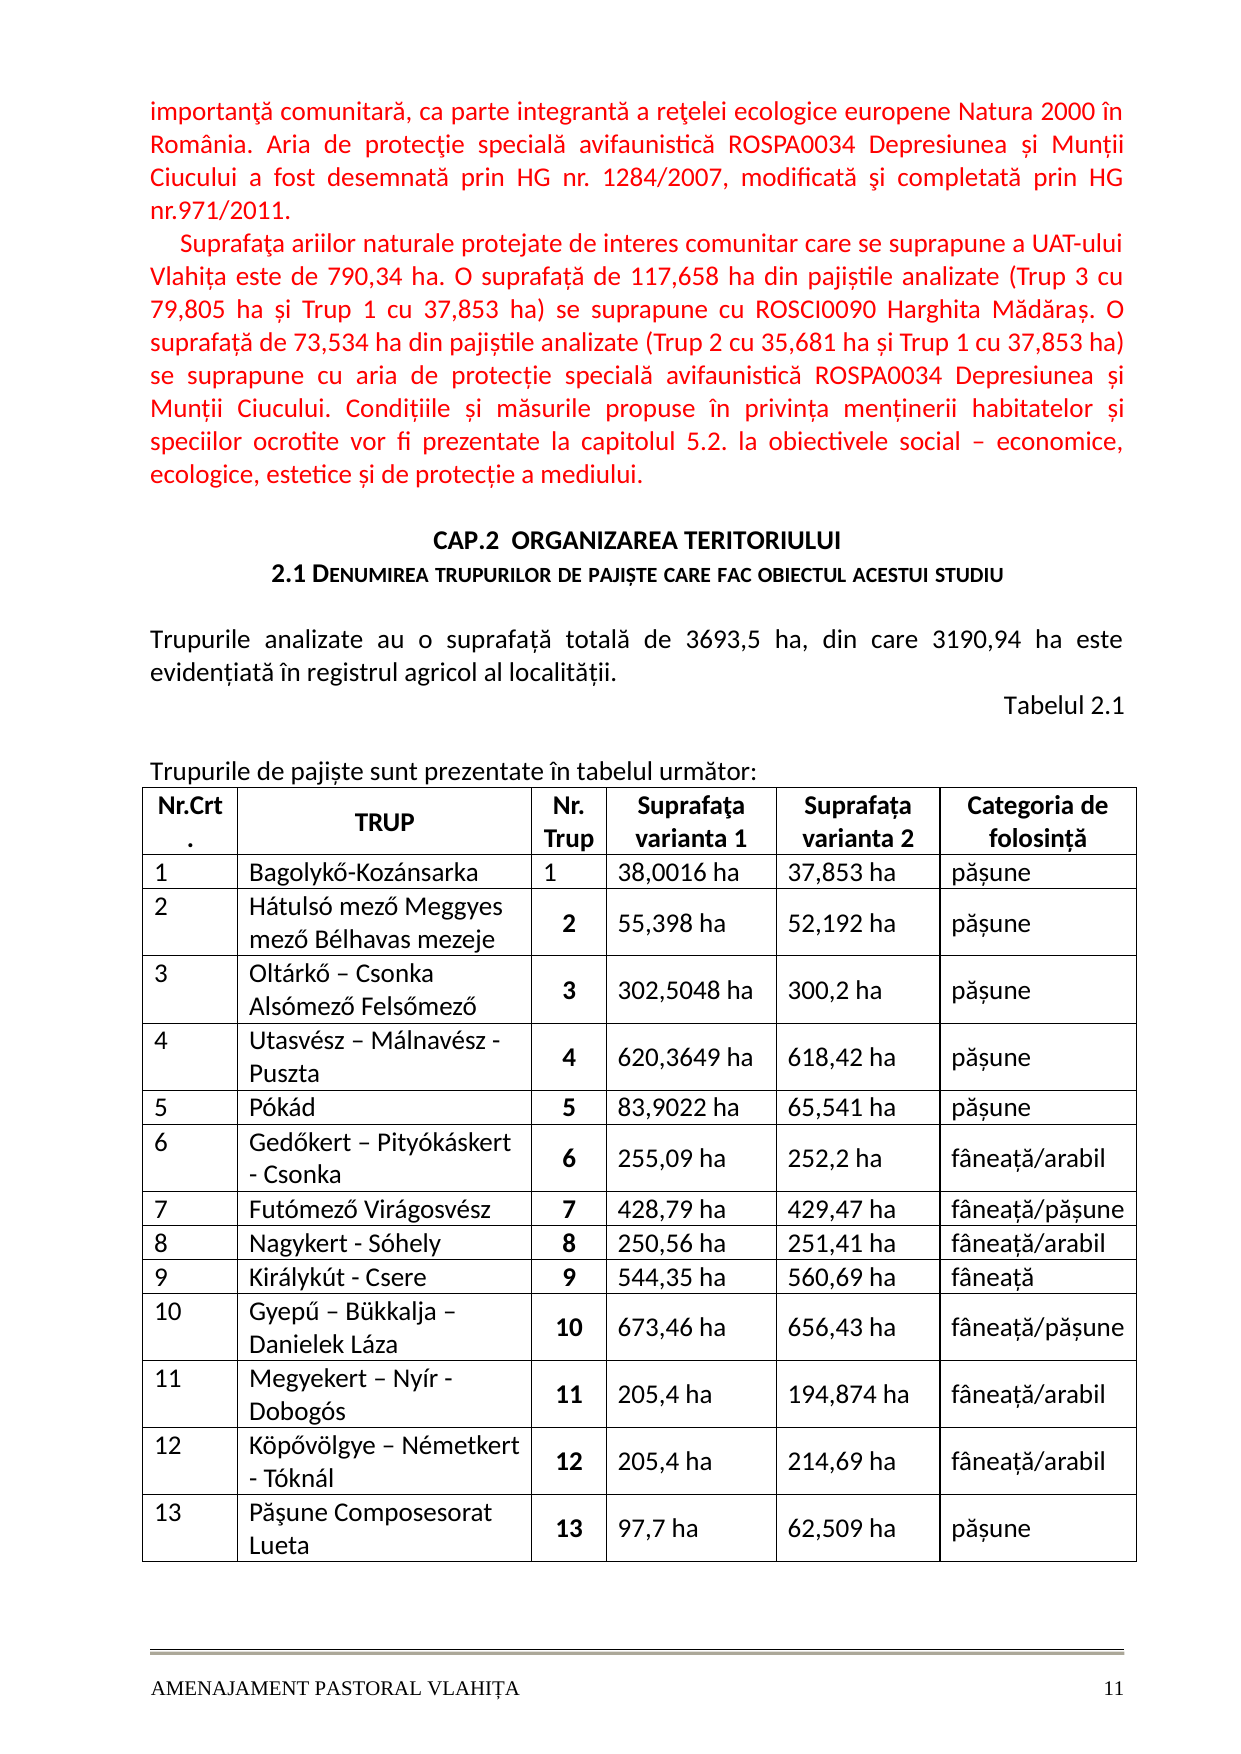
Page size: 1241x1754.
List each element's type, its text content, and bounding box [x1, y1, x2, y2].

table_cell 2 [143, 889, 237, 955]
table_cell 13 [532, 1495, 606, 1561]
table_cell 9 [532, 1260, 606, 1293]
table_cell 55,398 ha [607, 889, 776, 955]
table_cell 205,4 ha [607, 1428, 776, 1494]
table_cell pășune [941, 889, 1136, 955]
table_cell 65,541 ha [777, 1091, 939, 1124]
table_cell 6 [143, 1125, 237, 1191]
table_cell 2 [532, 889, 606, 955]
table_cell 656,43 ha [777, 1294, 939, 1360]
table_cell pășune [941, 1091, 1136, 1124]
table_header Nr.Crt. [143, 788, 237, 854]
table_cell Utasvész – Málnavész - Puszta [238, 1024, 531, 1089]
table_cell Futómező Virágosvész [238, 1192, 531, 1225]
table_cell 429,47 ha [777, 1192, 939, 1225]
table_cell fâneață/arabil [941, 1125, 1136, 1191]
table_cell 302,5048 ha [607, 956, 776, 1022]
table_header Suprafaţa varianta 1 [607, 788, 776, 854]
table_cell 252,2 ha [777, 1125, 939, 1191]
table_header Categoria de folosință [941, 788, 1136, 854]
table_cell 4 [143, 1024, 237, 1089]
table_cell 12 [532, 1428, 606, 1494]
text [150, 94, 1124, 226]
table_cell 1 [143, 855, 237, 888]
table_cell Köpővölgye – Németkert - Tóknál [238, 1428, 531, 1494]
table_cell 428,79 ha [607, 1192, 776, 1225]
table_cell 62,509 ha [777, 1495, 939, 1561]
table_cell 673,46 ha [607, 1294, 776, 1360]
table_cell 6 [532, 1125, 606, 1191]
table_cell 205,4 ha [607, 1361, 776, 1427]
table_cell 7 [143, 1192, 237, 1225]
table_cell 38,0016 ha [607, 855, 776, 888]
table_cell pășune [941, 956, 1136, 1022]
table_cell 37,853 ha [777, 855, 939, 888]
table_cell 7 [532, 1192, 606, 1225]
table_cell pășune [941, 1495, 1136, 1561]
text Trupurile analizate au o suprafață totală de 3693,5 ha, din care 3190,94 ha este evidențiată în registrul agricol al localității. [150, 622, 1124, 688]
table_cell fâneață [941, 1260, 1136, 1293]
subtitle 2.1 Denumirea trupurilor de pajiște care fac obiectul acestui studiu [150, 556, 1124, 589]
table_cell Megyekert – Nyír - Dobogós [238, 1361, 531, 1427]
table_cell 8 [143, 1226, 237, 1259]
table_cell 10 [143, 1294, 237, 1360]
table_cell fâneață/pășune [941, 1294, 1136, 1360]
table_cell Hátulsó mező Meggyes mező Bélhavas mezeje [238, 889, 531, 955]
table_cell 11 [143, 1361, 237, 1427]
table_cell 5 [532, 1091, 606, 1124]
table_cell 1 [532, 855, 606, 888]
table_cell fâneață/arabil [941, 1428, 1136, 1494]
table_cell Bagolykő-Kozánsarka [238, 855, 531, 888]
table_cell Királykút - Csere [238, 1260, 531, 1293]
text Trupurile de pajiște sunt prezentate în tabelul următor: [150, 754, 1124, 787]
table_cell Oltárkő – Csonka Alsómező Felsőmező [238, 956, 531, 1022]
table_cell 618,42 ha [777, 1024, 939, 1089]
table_cell 9 [143, 1260, 237, 1293]
table_cell fâneață/arabil [941, 1361, 1136, 1427]
table_cell 83,9022 ha [607, 1091, 776, 1124]
table_header TRUP [238, 788, 531, 854]
table_cell 10 [532, 1294, 606, 1360]
table_cell 13 [143, 1495, 237, 1561]
table_cell 97,7 ha [607, 1495, 776, 1561]
table_cell 300,2 ha [777, 956, 939, 1022]
table_cell Păşune Composesorat Lueta [238, 1495, 531, 1561]
table_cell 620,3649 ha [607, 1024, 776, 1089]
text Suprafaţa ariilor naturale protejate de interes comunitar care se suprapune a UAT-ului Vlahița este de 790,34 ha. O suprafață de 117,658 ha din pajiștile analizate (Trup 3 cu 79,805 ha și Trup 1 cu 37,853 ha) se suprapune cu ROSCI0090 Harghita Mădăraș. O suprafață de 73,534 ha din pajiștile analizate (Trup 2 cu 35,681 ha și Trup 1 cu 37,853 ha) se suprapune cu aria de protecție specială avifaunistică ROSPA0034 Depresiunea și Munții Ciucului. Condițiile și măsurile propuse în privința menținerii habitatelor și speciilor ocrotite vor fi prezentate la capitolul 5.2. la obiectivele social – economice, ecologice, estetice și de protecție a mediului. [150, 226, 1124, 490]
table_cell fâneață/pășune [941, 1192, 1136, 1225]
table_cell 4 [532, 1024, 606, 1089]
table_cell 8 [532, 1226, 606, 1259]
table_cell 544,35 ha [607, 1260, 776, 1293]
table_cell 3 [532, 956, 606, 1022]
table_cell 12 [143, 1428, 237, 1494]
table_header Suprafața varianta 2 [777, 788, 939, 854]
table_cell 194,874 ha [777, 1361, 939, 1427]
table_cell fâneață/arabil [941, 1226, 1136, 1259]
table_cell Gyepű – Bükkalja – Danielek Láza [238, 1294, 531, 1360]
text CAP.2 ORGANIZAREA TERITORIULUI [150, 523, 1124, 556]
table_cell 3 [143, 956, 237, 1022]
table_cell Nagykert - Sóhely [238, 1226, 531, 1259]
table_cell 11 [532, 1361, 606, 1427]
table_cell Pókád [238, 1091, 531, 1124]
table_cell 251,41 ha [777, 1226, 939, 1259]
table_cell 214,69 ha [777, 1428, 939, 1494]
table_cell 250,56 ha [607, 1226, 776, 1259]
table_cell pășune [941, 1024, 1136, 1089]
table_cell pășune [941, 855, 1136, 888]
table_cell 52,192 ha [777, 889, 939, 955]
table_header Nr. Trup [532, 788, 606, 854]
table_cell 255,09 ha [607, 1125, 776, 1191]
text Tabelul 2.1 [150, 688, 1124, 721]
table_cell Gedőkert – Pityókáskert - Csonka [238, 1125, 531, 1191]
table_cell 560,69 ha [777, 1260, 939, 1293]
table_cell 5 [143, 1091, 237, 1124]
